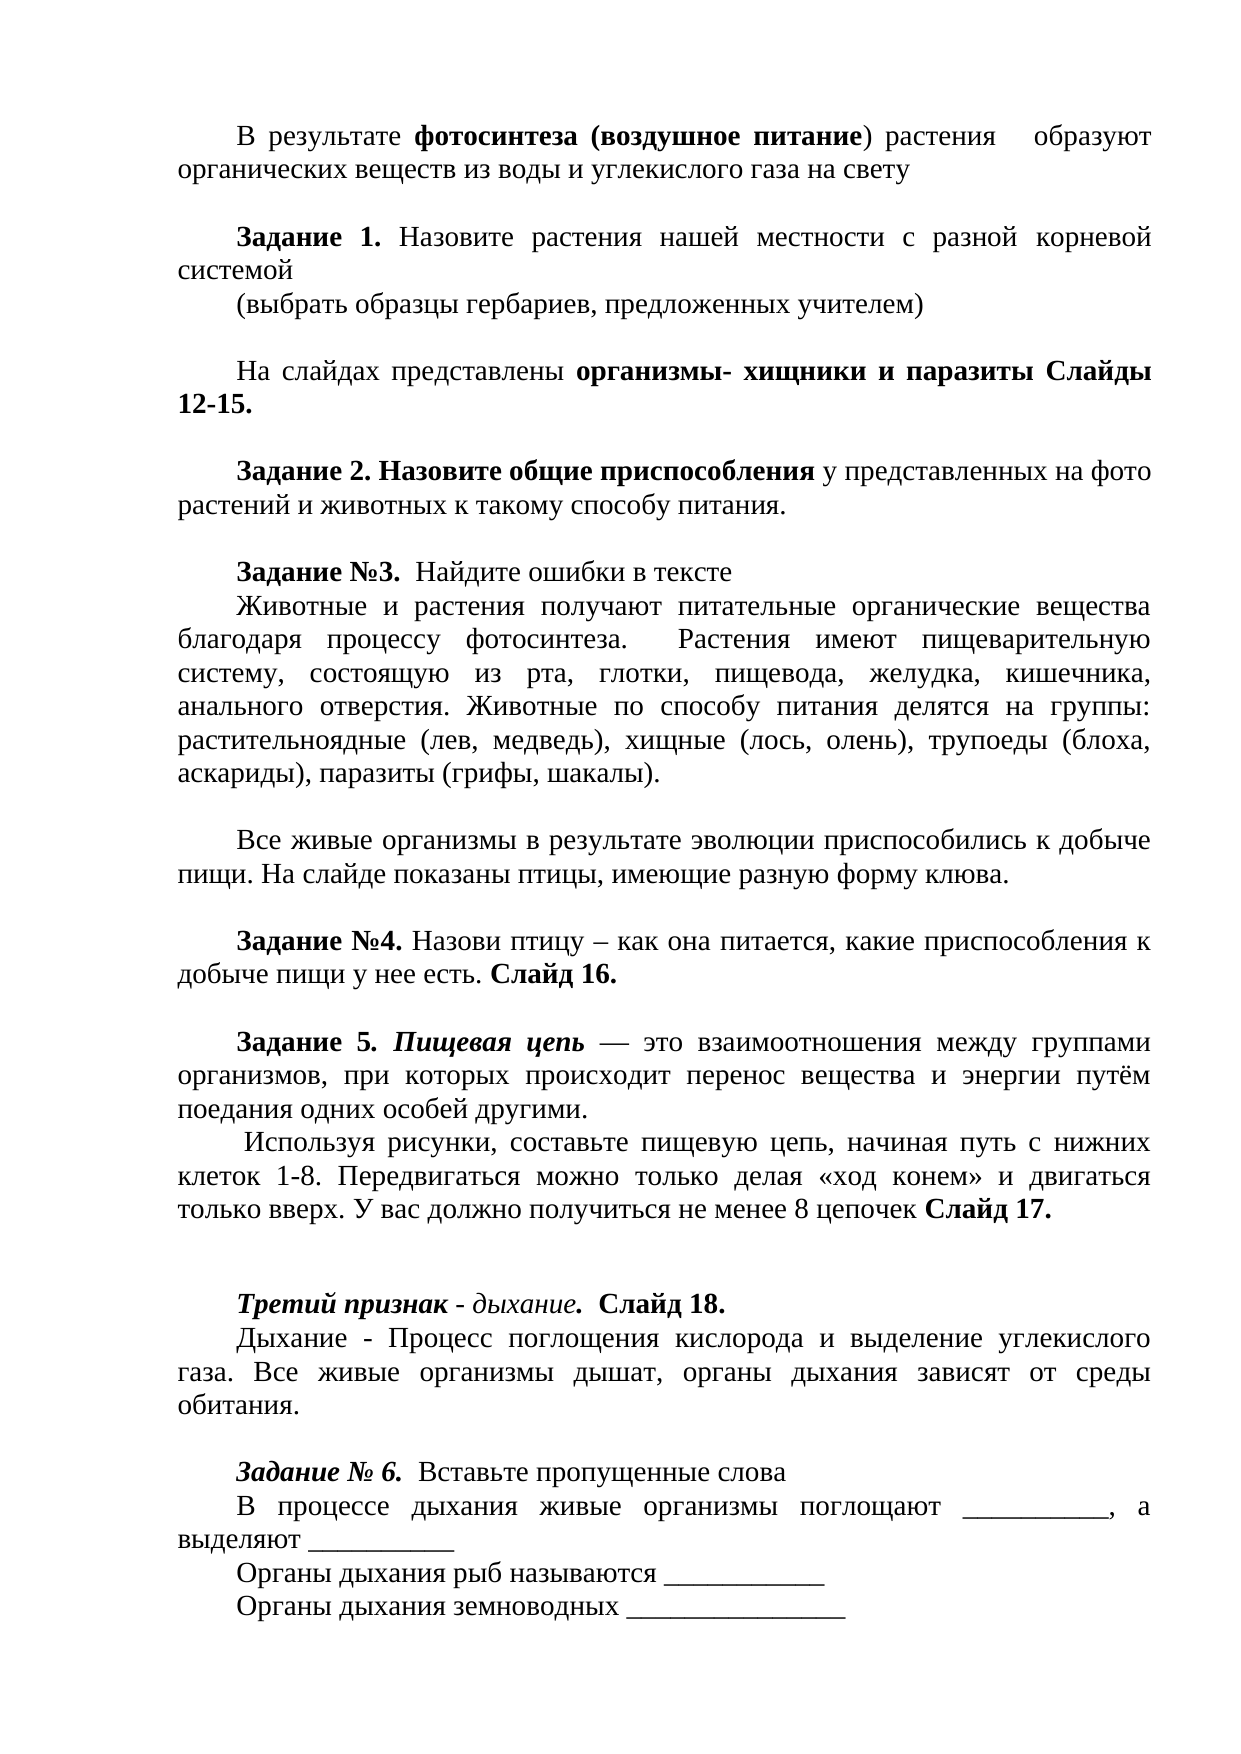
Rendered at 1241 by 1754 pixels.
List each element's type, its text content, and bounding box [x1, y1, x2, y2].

text Задание № 6. Вставьте пропущенные слова [177, 1454, 1152, 1488]
text (выбрать образцы гербариев, предложенных учителем) [177, 286, 1152, 319]
text Органы дыхания рыб называются ___________ [177, 1555, 1152, 1588]
text Задание 1. Назовите растения нашей местности с разной корневой системой [177, 219, 1152, 286]
text В процессе дыхания живые организмы поглощают __________, а выделяют __________ [177, 1488, 1152, 1555]
text Животные и растения получают питательные органические вещества благодаря процессу фотосинтеза. Растения имеют пищеварительную систему, состоящую из рта, глотки, пищевода, желудка, кишечника, анального отверстия. Животные по способу питания делятся на группы: растительноядные (лев, медведь), хищные (лось, олень), трупоеды (блоха, аскариды), паразиты (грифы, шакалы). [177, 588, 1152, 789]
text Задание 5. Пищевая цепь — это взаимоотношения между группами организмов, при которых происходит перенос вещества и энергии путём поедания одних особей другими. [177, 1024, 1152, 1124]
text Дыхание - Процесс поглощения кислорода и выделение углекислого газа. Все живые организмы дышат, органы дыхания зависят от среды обитания. [177, 1320, 1152, 1421]
text Задание 2. Назовите общие приспособления у представленных на фото растений и животных к такому способу питания. [177, 453, 1152, 521]
text Органы дыхания земноводных _______________ [177, 1588, 1152, 1622]
text Задание №4. Назови птицу – как она питается, какие приспособления к добыче пищи у нее есть. Слайд 16. [177, 923, 1152, 990]
text На слайдах представлены организмы- хищники и паразиты Слайды 12-15. [177, 353, 1152, 420]
text Задание №3. Найдите ошибки в тексте [177, 554, 1152, 588]
text Все живые организмы в результате эволюции приспособились к добыче пищи. На слайде показаны птицы, имеющие разную форму клюва. [177, 822, 1152, 889]
text Используя рисунки, составьте пищевую цепь, начиная путь с нижних клеток 1-8. Передвигаться можно только делая «ход конем» и двигаться только вверх. У вас должно получиться не менее 8 цепочек Слайд 17. [177, 1124, 1152, 1225]
text Третий признак - дыхание. Слайд 18. [177, 1287, 1152, 1320]
text В результате фотосинтеза (воздушное питание) растения образуют органических веществ из воды и углекислого газа на свету [177, 118, 1152, 185]
